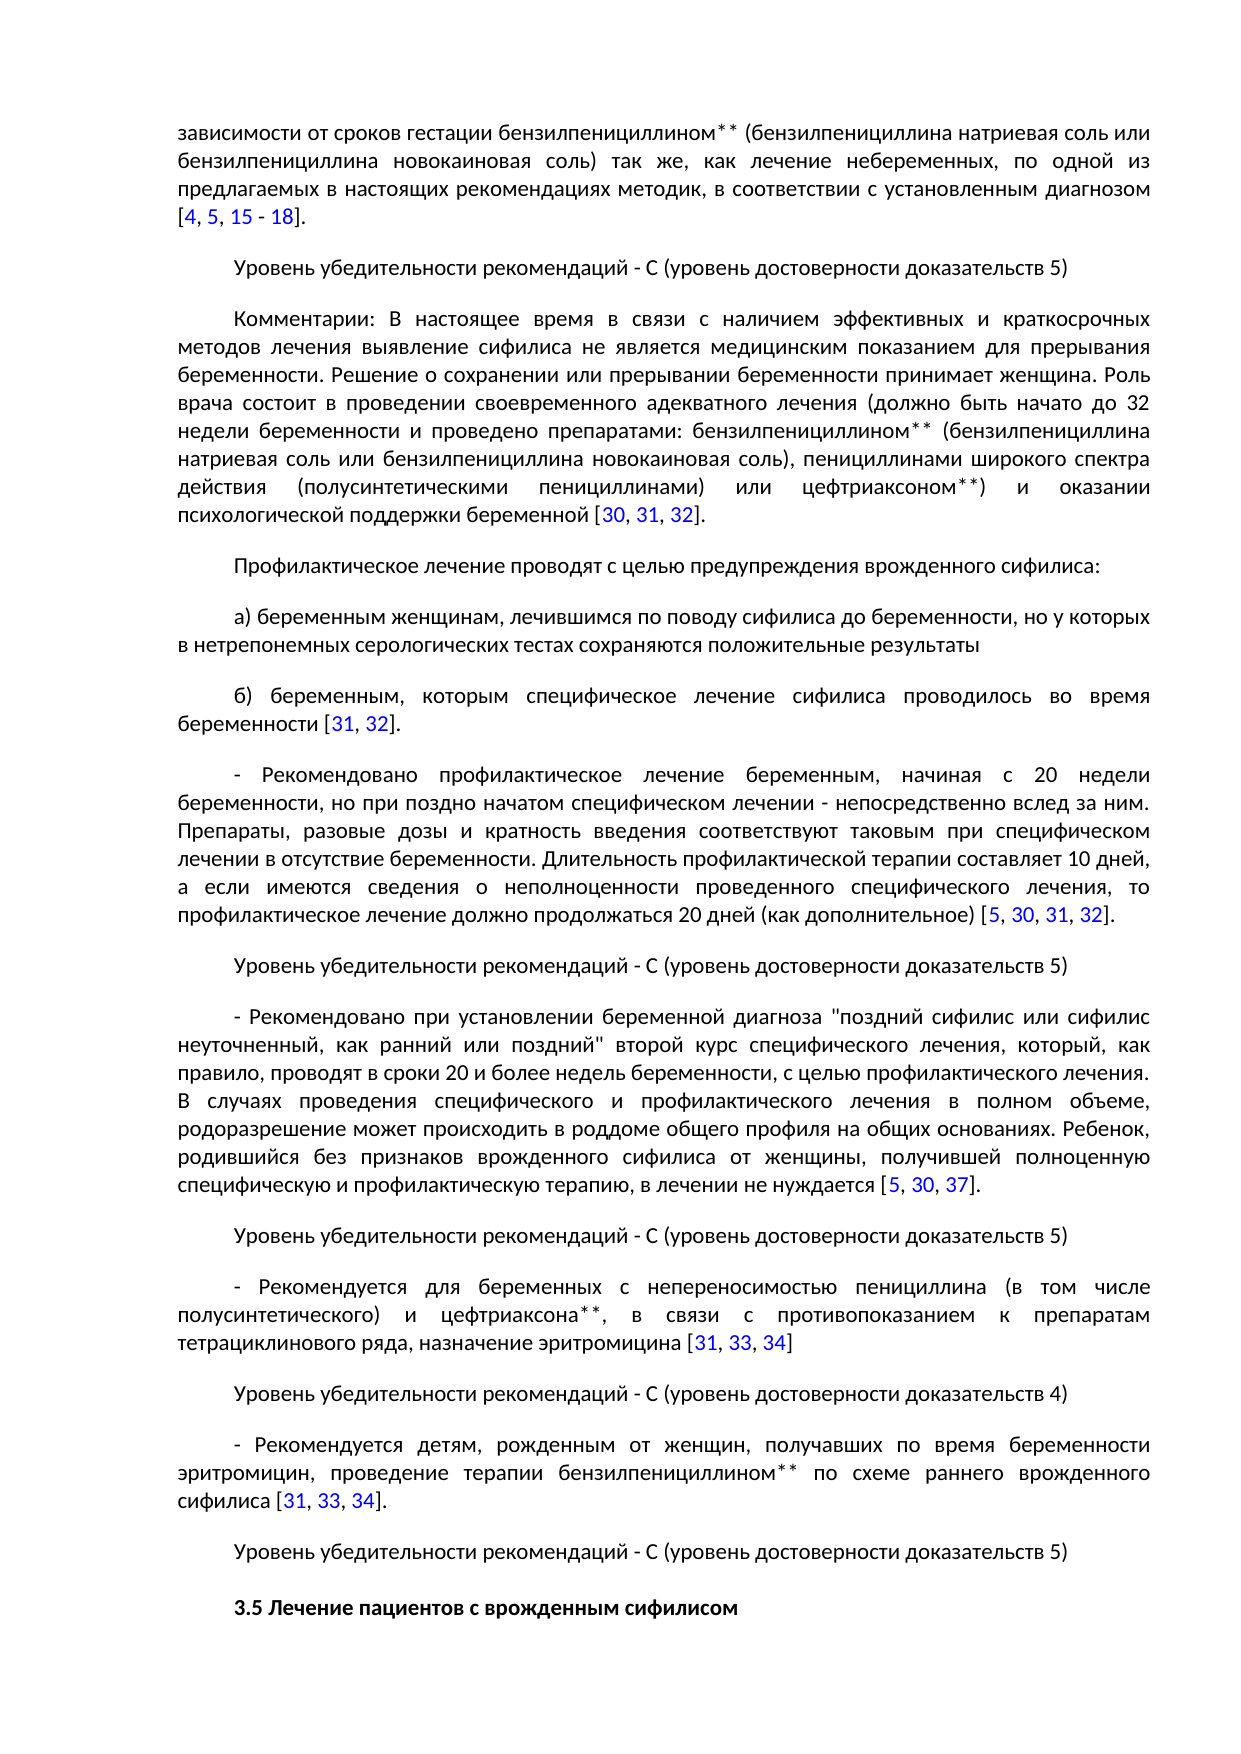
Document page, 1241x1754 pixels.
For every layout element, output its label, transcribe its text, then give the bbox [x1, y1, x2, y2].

text а) беременным женщинам, лечившимся по поводу сифилиса до беременности, но у которых в нетрепонемных серологических тестах сохраняются положительные результаты [177, 602, 1152, 658]
title 3.5 Лечение пациентов с врожденным сифилисом [177, 1593, 1152, 1621]
text Уровень убедительности рекомендаций - C (уровень достоверности доказательств 5) [177, 1221, 1152, 1249]
text Уровень убедительности рекомендаций - C (уровень достоверности доказательств 5) [177, 951, 1152, 979]
text Комментарии: В настоящее время в связи с наличием эффективных и краткосрочных методов лечения выявление сифилиса не является медицинским показанием для прерывания беременности. Решение о сохранении или прерывании беременности принимает женщина. Роль врача состоит в проведении своевременного адекватного лечения (должно быть начато до 32 недели беременности и проведено препаратами: бензилпенициллином** (бензилпенициллина натриевая соль или бензилпенициллина новокаиновая соль), пенициллинами широкого спектра действия (полусинтетическими пенициллинами) или цефтриаксоном**) и оказании психологической поддержки беременной [30, 31, 32]. [177, 304, 1152, 528]
text Профилактическое лечение проводят с целью предупреждения врожденного сифилиса: [177, 551, 1152, 579]
text б) беременным, которым специфическое лечение сифилиса проводилось во время беременности [31, 32]. [177, 681, 1152, 737]
text Уровень убедительности рекомендаций - C (уровень достоверности доказательств 4) [177, 1379, 1152, 1407]
text - Рекомендовано при установлении беременной диагноза "поздний сифилис или сифилис неуточненный, как ранний или поздний" второй курс специфического лечения, который, как правило, проводят в сроки 20 и более недель беременности, с целью профилактического лечения. В случаях проведения специфического и профилактического лечения в полном объеме, родоразрешение может происходить в роддоме общего профиля на общих основаниях. Ребенок, родившийся без признаков врожденного сифилиса от женщины, получившей полноценную специфическую и профилактическую терапию, в лечении не нуждается [5, 30, 37]. [177, 1002, 1152, 1198]
text - Рекомендуется для беременных с непереносимостью пенициллина (в том числе полусинтетического) и цефтриаксона**, в связи с противопоказанием к препаратам тетрациклинового ряда, назначение эритромицина [31, 33, 34] [177, 1272, 1152, 1356]
text - Рекомендовано профилактическое лечение беременным, начиная с 20 недели беременности, но при поздно начатом специфическом лечении - непосредственно вслед за ним. Препараты, разовые дозы и кратность введения соответствуют таковым при специфическом лечении в отсутствие беременности. Длительность профилактической терапии составляет 10 дней, а если имеются сведения о неполноценности проведенного специфического лечения, то профилактическое лечение должно продолжаться 20 дней (как дополнительное) [5, 30, 31, 32]. [177, 760, 1152, 928]
text - Рекомендуется детям, рожденным от женщин, получавших по время беременности эритромицин, проведение терапии бензилпенициллином** по схеме раннего врожденного сифилиса [31, 33, 34]. [177, 1430, 1152, 1514]
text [177, 118, 1152, 230]
text Уровень убедительности рекомендаций - C (уровень достоверности доказательств 5) [177, 1537, 1152, 1565]
text Уровень убедительности рекомендаций - C (уровень достоверности доказательств 5) [177, 253, 1152, 281]
